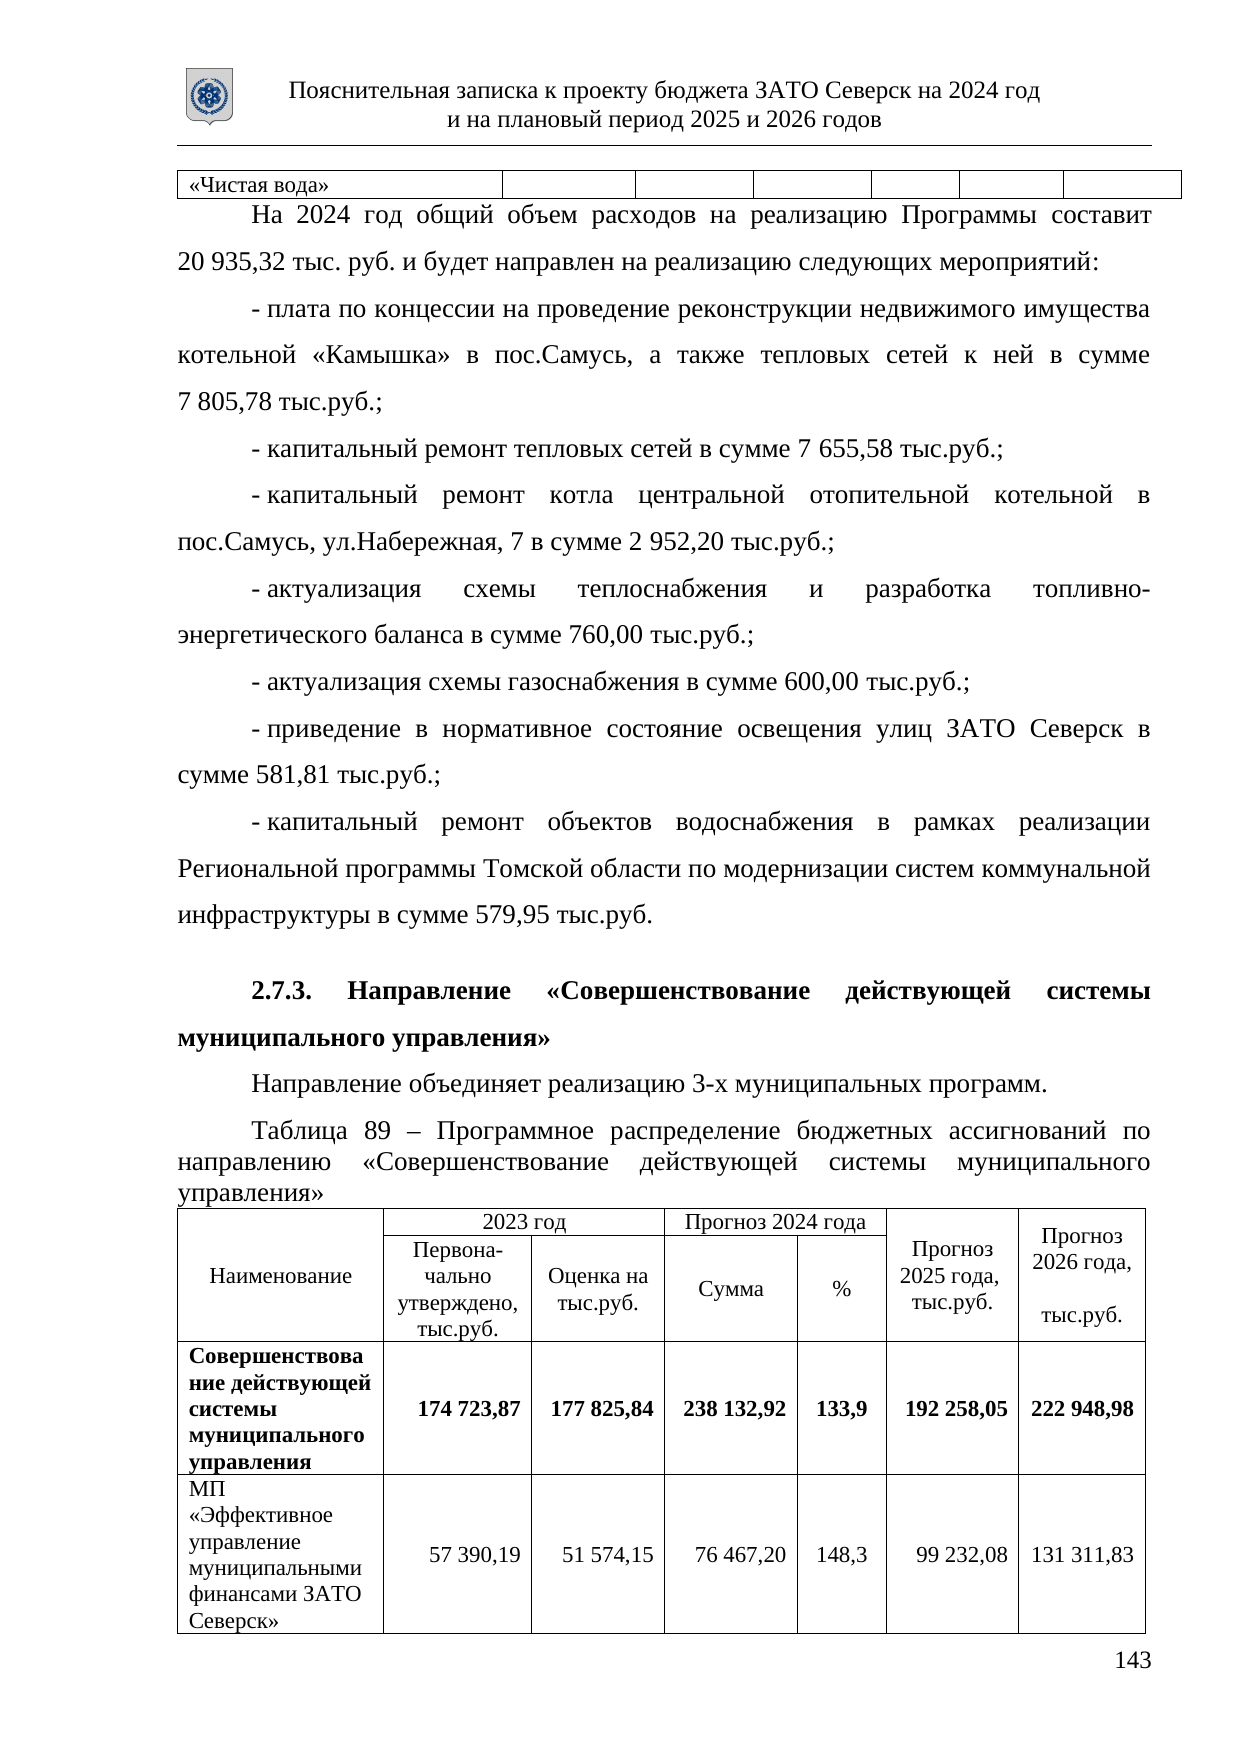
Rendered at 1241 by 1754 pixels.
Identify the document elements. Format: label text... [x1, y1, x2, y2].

text - плата по концессии на проведение реконструкции недвижимого имущества котельной «Камышка» в пос.Самусь, а также тепловых сетей к ней в сумме 7 805,78 тыс.руб.; [177, 292, 1152, 416]
text - актуализация схемы теплоснабжения и разработка топливно-энергетического баланса в сумме 760,00 тыс.руб.; [177, 572, 1152, 650]
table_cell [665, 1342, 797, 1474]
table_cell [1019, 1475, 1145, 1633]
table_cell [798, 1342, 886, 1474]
picture [186, 68, 233, 126]
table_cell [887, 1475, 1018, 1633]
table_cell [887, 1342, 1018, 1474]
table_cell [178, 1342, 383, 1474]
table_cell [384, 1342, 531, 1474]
text - капитальный ремонт объектов водоснабжения в рамках реализации Региональной программы Томской области по модернизации систем коммунальной инфраструктуры в сумме 579,95 тыс.руб. [177, 805, 1152, 930]
text - актуализация схемы газоснабжения в сумме 600,00 тыс.руб.; [177, 665, 1152, 696]
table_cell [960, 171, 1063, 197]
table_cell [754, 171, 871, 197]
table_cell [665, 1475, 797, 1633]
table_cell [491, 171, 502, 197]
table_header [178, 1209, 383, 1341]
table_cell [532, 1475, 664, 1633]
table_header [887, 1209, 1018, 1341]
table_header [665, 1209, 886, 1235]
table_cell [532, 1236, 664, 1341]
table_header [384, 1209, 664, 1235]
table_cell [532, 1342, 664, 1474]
text - капитальный ремонт тепловых сетей в сумме 7 655,58 тыс.руб.; [177, 432, 1152, 463]
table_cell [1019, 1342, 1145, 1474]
text Таблица 89 – Программное распределение бюджетных ассигнований по направлению «Совершенствование действующей системы муниципального управления» [177, 1114, 1152, 1207]
text 2.7.3. Направление «Совершенствование действующей системы муниципального управления» [177, 974, 1152, 1052]
text - капитальный ремонт котла центральной отопительной котельной в пос.Самусь, ул.Набережная, 7 в сумме 2 952,20 тыс.руб.; [177, 478, 1152, 556]
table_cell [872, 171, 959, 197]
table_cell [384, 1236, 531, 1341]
text Направление объединяет реализацию 3-х муниципальных программ. [177, 1067, 1152, 1098]
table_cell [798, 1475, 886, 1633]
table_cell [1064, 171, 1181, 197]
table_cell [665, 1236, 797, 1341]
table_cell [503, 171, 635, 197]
text На 2024 год общий объем расходов на реализацию Программы составит 20 935,32 тыс. руб. и будет направлен на реализацию следующих мероприятий: [177, 199, 1152, 276]
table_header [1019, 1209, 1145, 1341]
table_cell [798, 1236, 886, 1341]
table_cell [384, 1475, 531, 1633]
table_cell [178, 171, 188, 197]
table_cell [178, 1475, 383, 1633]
text - приведение в нормативное состояние освещения улиц ЗАТО Северск в сумме 581,81 тыс.руб.; [177, 712, 1152, 790]
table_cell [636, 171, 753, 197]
